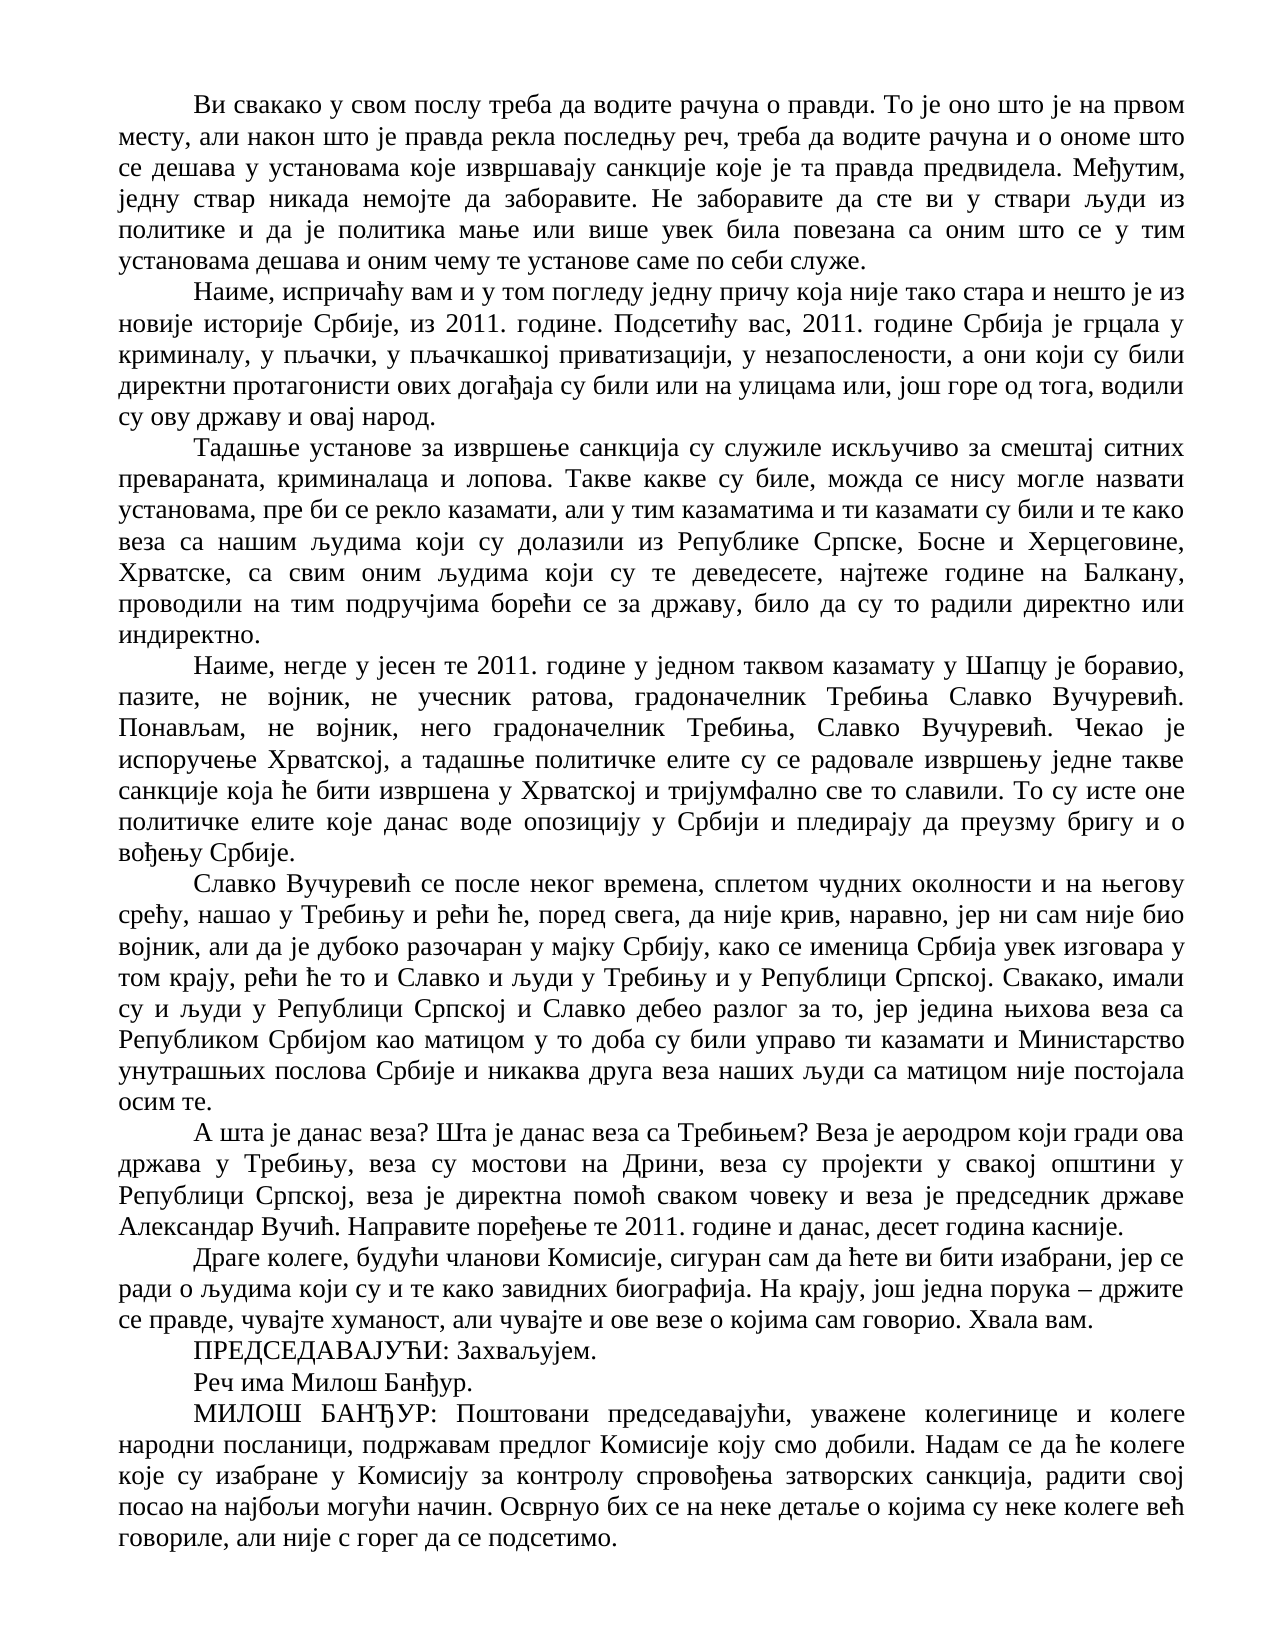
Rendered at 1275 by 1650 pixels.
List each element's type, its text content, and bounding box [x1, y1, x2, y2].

text Славко Вучуревић се после неког времена, сплетом чудних околности и на његову срећу, нашао у Требињу и рећи ће, поред свега, да није крив, наравно, јер ни сам није био војник, али да је дубоко разочаран у мајку Србију, како се именица Србија увек изговара у том крају, рећи ће то и Славко и људи у Требињу и у Републици Српској. Свакако, имали су и људи у Републици Српској и Славко дебео разлог за то, јер једина њихова веза са Републиком Србијом као матицом у то доба су били управо ти казамати и Министарство унутрашњих послова Србије и никаква друга веза наших људи са матицом није постојала осим те. [118, 867, 1186, 1116]
text МИЛОШ БАНЂУР: Поштовани председавајући, уважене колегинице и колеге народни посланици, подржавам предлог Комисије коју смо добили. Надам се да ће колеге које су изабране у Комисију за контролу спровођења затворских санкција, радити свој посао на најбољи могући начин. Осврнуо бих се на неке детаље о којима су неке колеге већ говориле, али није с горег да се подсетимо. [118, 1397, 1186, 1552]
text Реч има Милош Банђур. [118, 1366, 1186, 1397]
text Наиме, испричаћу вам и у том погледу једну причу која није тако стара и нешто је из новије историје Србије, из 2011. године. Подсетићу вас, 2011. године Србија је грцала у криминалу, у пљачки, у пљачкашкој приватизацији, у незапослености, а они који су били директни протагонисти ових догађаја су били или на улицама или, још горе од тога, водили су ову државу и овај народ. [118, 276, 1186, 431]
text Наиме, негде у јесен те 2011. године у једном таквом казамату у Шапцу је боравио, пазите, не војник, не учесник ратова, градоначелник Требиња Славко Вучуревић. Понављам, не војник, него градоначелник Требиња, Славко Вучуревић. Чекао је испоручење Хрватској, а тадашње политичке елите су се радовале извршењу једне такве санкције која ће бити извршена у Хрватској и тријумфално све то славили. То су исте оне политичке елите које данас воде опозицију у Србији и пледирају да преузму бригу и о вођењу Србије. [118, 649, 1186, 867]
text Драге колеге, будући чланови Комисије, сигуран сам да ћете ви бити изабрани, јер се ради о људима који су и те како завидних биографија. На крају, још једна порука – држите се правде, чувајте хуманост, али чувајте и ове везе о којима сам говорио. Хвала вам. [118, 1241, 1186, 1334]
text А шта је данас веза? Шта је данас веза са Требињем? Веза је аеродром који гради ова држава у Требињу, веза су мостови на Дрини, веза су пројекти у свакој општини у Републици Српској, веза је директна помоћ сваком човеку и веза је председник државе Александар Вучић. Направите поређење те 2011. године и данас, десет година касније. [118, 1116, 1186, 1241]
text Тадашње установе за извршење санкција су служиле искључиво за смештај ситних превараната, криминалаца и лопова. Такве какве су биле, можда се нису могле назвати установама, пре би се рекло казамати, али у тим казаматима и ти казамати су били и те како веза са нашим људима који су долазили из Републике Српске, Босне и Херцеговине, Хрватске, са свим оним људима који су те деведесете, најтеже године на Балкану, проводили на тим подручјима борећи се за државу, било да су то радили директно или индиректно. [118, 431, 1186, 649]
text ПРЕДСЕДАВАЈУЋИ: Захваљујем. [118, 1334, 1186, 1366]
text Ви свакако у свом послу треба да водите рачуна о правди. То је оно што је на првом месту, али након што је правда рекла последњу реч, треба да водите рачуна и о ономе што се дешава у установама које извршавају санкције које је та правда предвидела. Међутим, једну ствар никада немојте да заборавите. Не заборавите да сте ви у ствари људи из политике и да је политика мање или више увек била повезана са оним што се у тим установама дешава и оним чему те установе саме по себи служе. [118, 89, 1186, 276]
